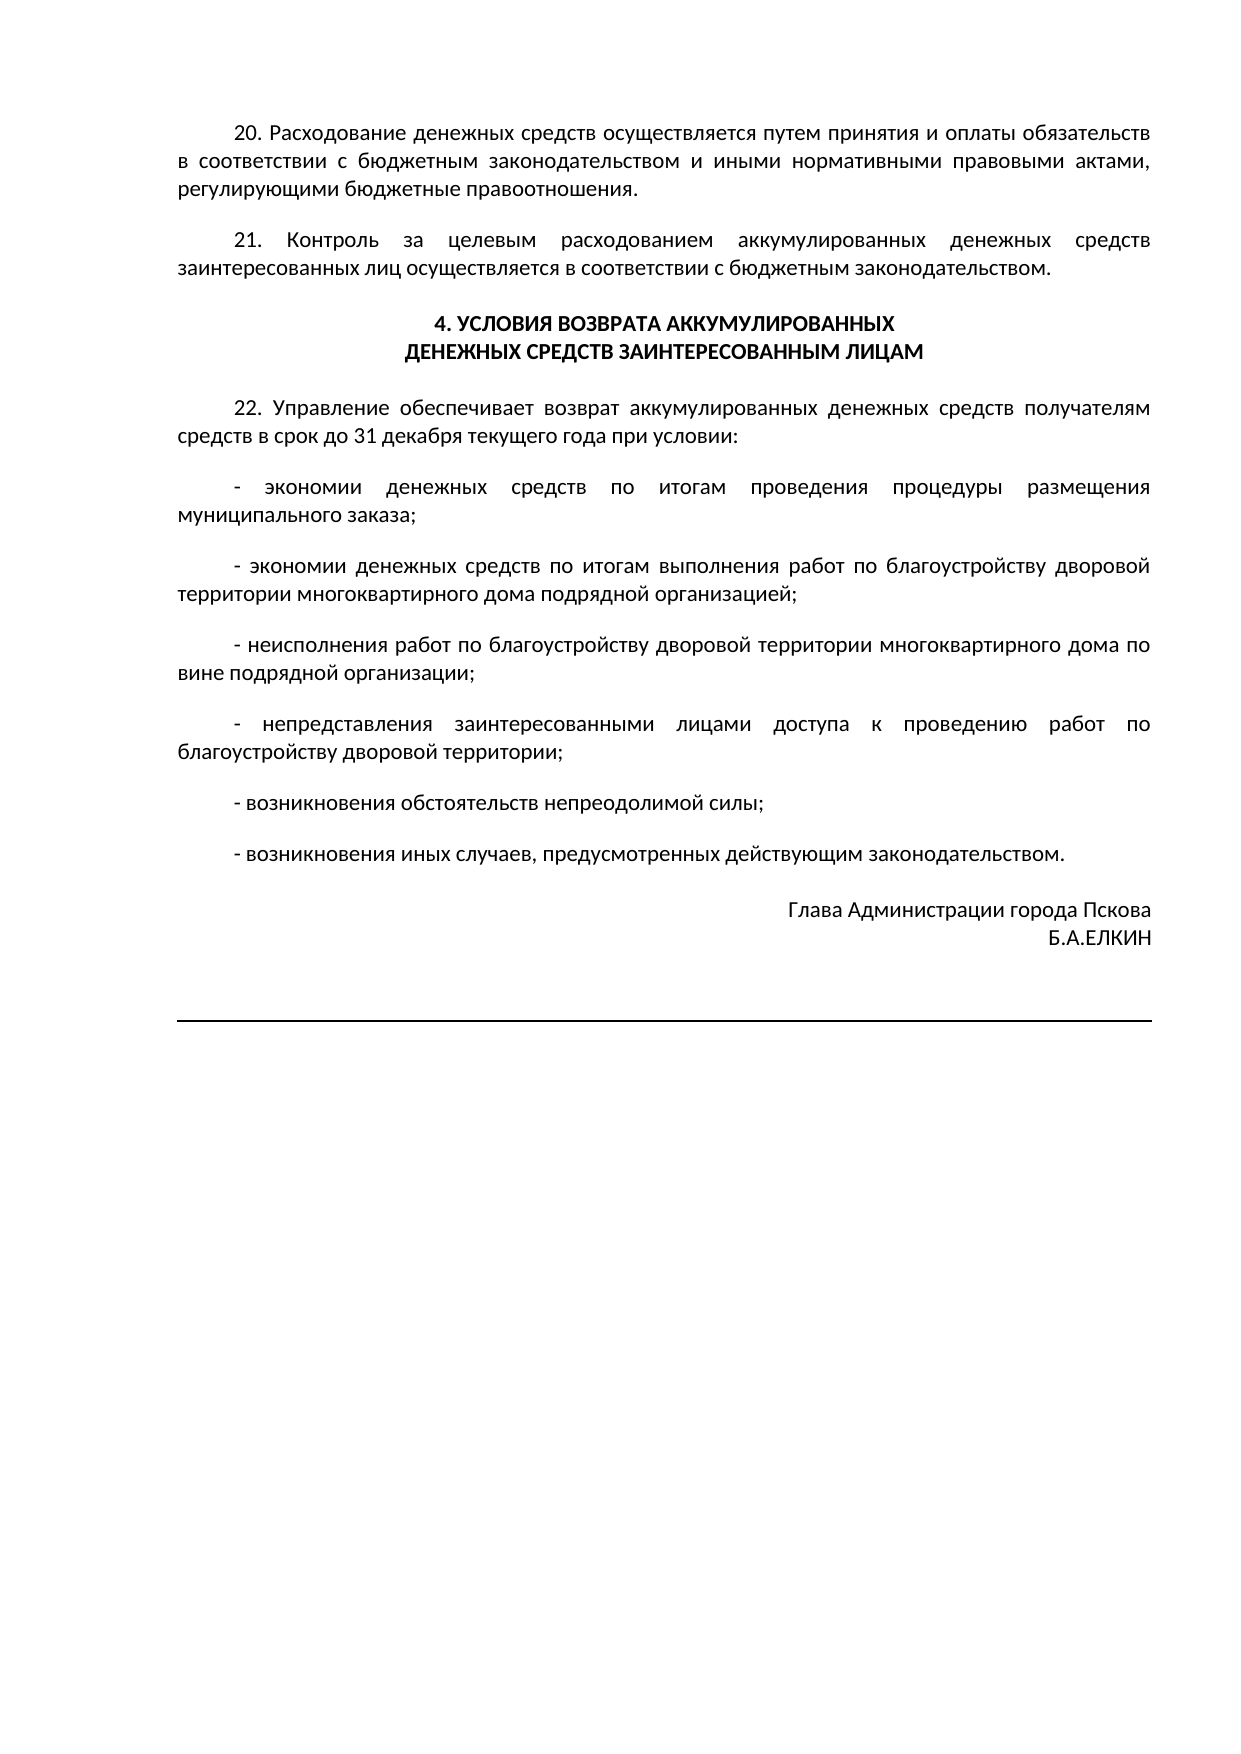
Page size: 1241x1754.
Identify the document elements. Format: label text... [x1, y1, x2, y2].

text 20. Расходование денежных средств осуществляется путем принятия и оплаты обязательств в соответствии с бюджетным законодательством и иными нормативными правовыми актами, регулирующими бюджетные правоотношения. [177, 118, 1152, 202]
title 4. УСЛОВИЯ ВОЗВРАТА АККУМУЛИРОВАННЫХ [177, 309, 1152, 337]
text 22. Управление обеспечивает возврат аккумулированных денежных средств получателям средств в срок до 31 декабря текущего года при условии: [177, 393, 1152, 449]
text - экономии денежных средств по итогам проведения процедуры размещения муниципального заказа; [177, 472, 1152, 528]
title ДЕНЕЖНЫХ СРЕДСТВ ЗАИНТЕРЕСОВАННЫМ ЛИЦАМ [177, 337, 1152, 365]
text - непредставления заинтересованными лицами доступа к проведению работ по благоустройству дворовой территории; [177, 709, 1152, 765]
text - неисполнения работ по благоустройству дворовой территории многоквартирного дома по вине подрядной организации; [177, 630, 1152, 686]
text - возникновения обстоятельств непреодолимой силы; [177, 788, 1152, 816]
text Глава Администрации города Пскова [177, 895, 1152, 923]
text 21. Контроль за целевым расходованием аккумулированных денежных средств заинтересованных лиц осуществляется в соответствии с бюджетным законодательством. [177, 225, 1152, 281]
text - экономии денежных средств по итогам выполнения работ по благоустройству дворовой территории многоквартирного дома подрядной организацией; [177, 551, 1152, 607]
text Б.А.ЕЛКИН [177, 923, 1152, 951]
text - возникновения иных случаев, предусмотренных действующим законодательством. [177, 839, 1152, 867]
